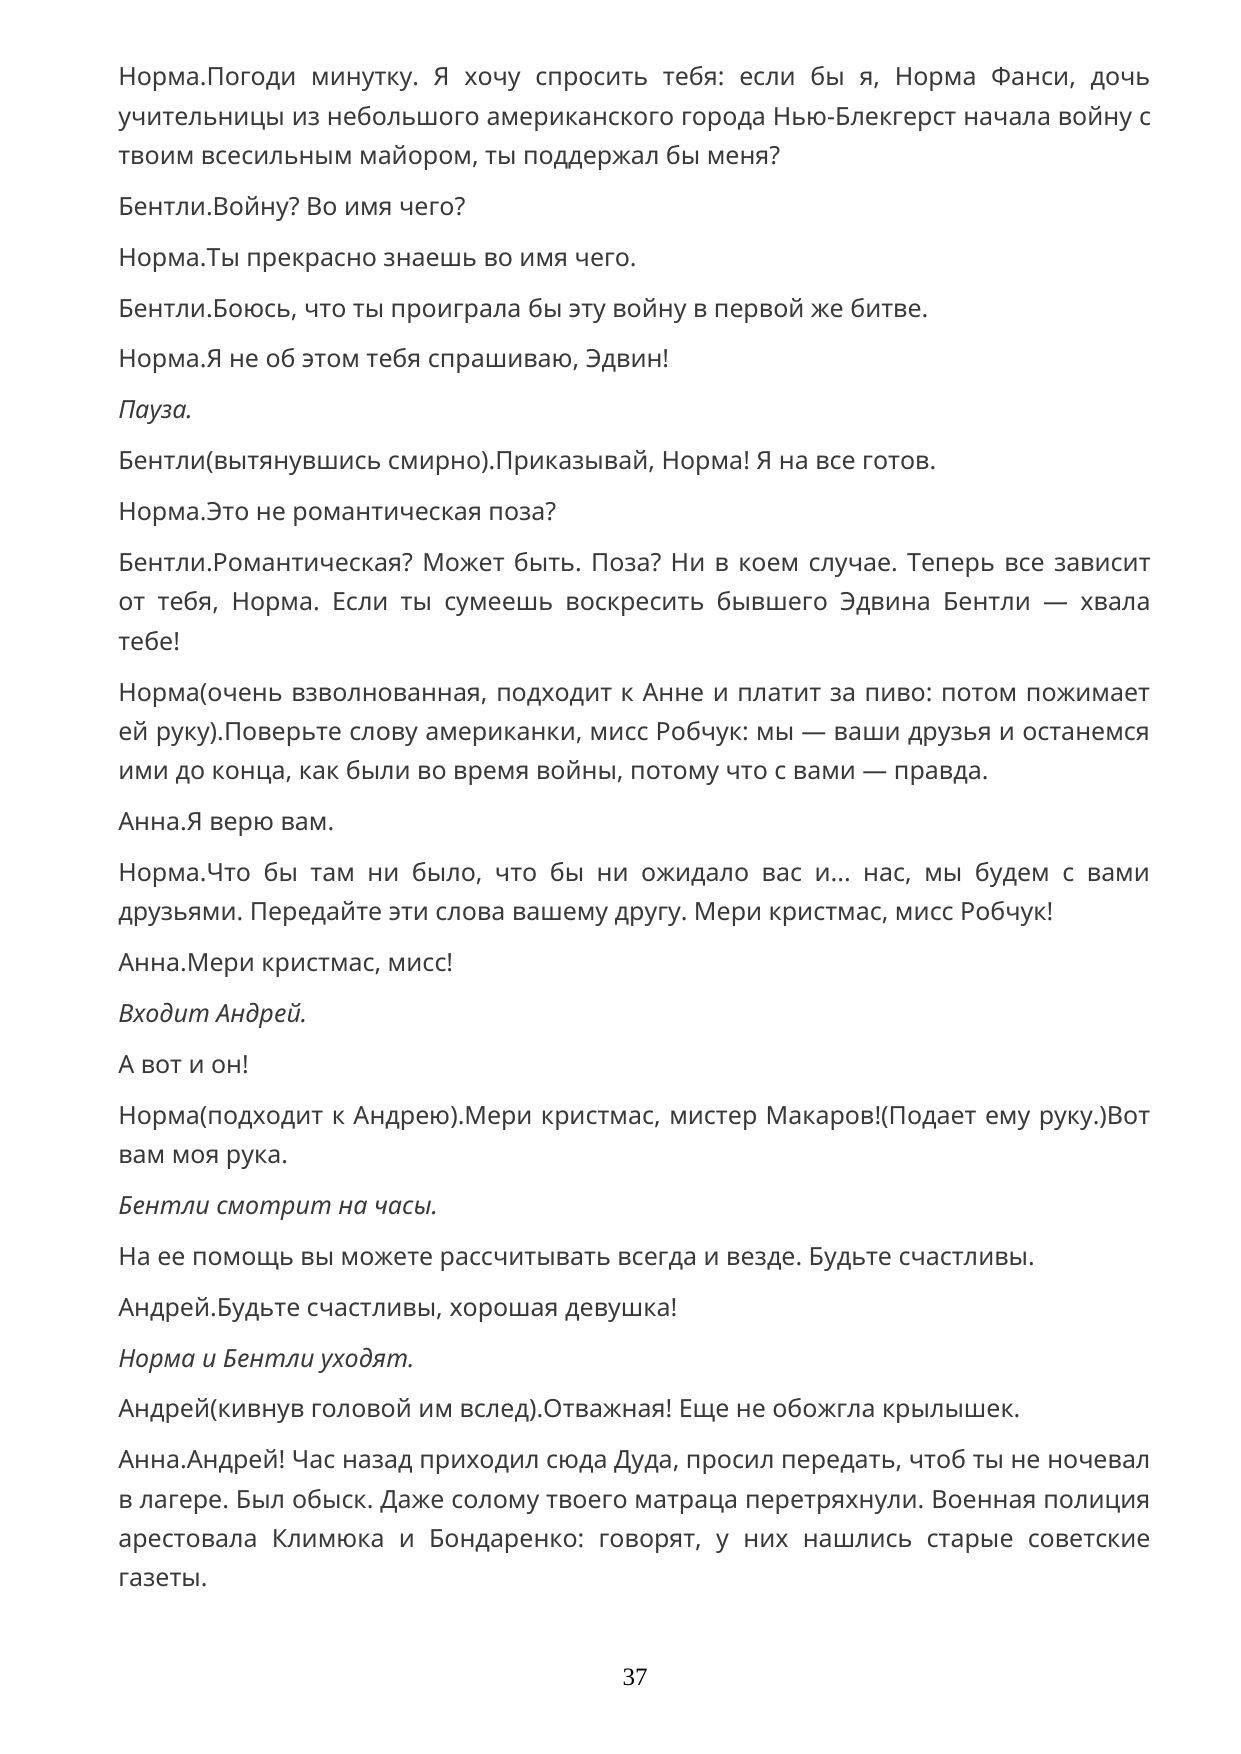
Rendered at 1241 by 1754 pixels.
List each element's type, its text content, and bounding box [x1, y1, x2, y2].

subtitle Пауза. [118, 392, 1152, 426]
text Норма.Погоди минутку. Я хочу спросить тебя: если бы я, Норма Фанси, дочь учительницы из небольшого американского города Нью-Блекгерст начала войну с твоим всесильным майором, ты поддержал бы меня? [118, 59, 1152, 171]
text Анна.Андрей! Час назад приходил сюда Дуда, просил передать, чтоб ты не ночевал в лагере. Был обыск. Даже солому твоего матраца перетряхнули. Военная полиция арестовала Климюка и Бондаренко: говорят, у них нашлись старые советские газеты. [118, 1442, 1152, 1594]
text Норма.Я не об этом тебя спрашиваю, Эдвин! [118, 341, 1152, 375]
text Норма(очень взволнованная, подходит к Анне и платит за пиво: потом пожимает ей руку).Поверьте слову американки, мисс Робчук: мы — ваши друзья и останемся ими до конца, как были во время войны, потому что с вами — правда. [118, 674, 1152, 787]
text Бентли.Романтическая? Может быть. Поза? Ни в коем случае. Теперь все зависит от тебя, Норма. Если ты сумеешь воскресить бывшего Эдвина Бентли — хвала тебе! [118, 545, 1152, 657]
subtitle Входит Андрей. [118, 995, 1152, 1029]
text Норма.Что бы там ни было, что бы ни ожидало вас и... нас, мы будем с вами друзьями. Передайте эти слова вашему другу. Мери кристмас, мисс Робчук! [118, 854, 1152, 928]
subtitle Норма и Бентли уходят. [118, 1340, 1152, 1374]
subtitle Бентли смотрит на часы. [118, 1187, 1152, 1221]
text На ее помощь вы можете рассчитывать всегда и везде. Будьте счастливы. [118, 1238, 1152, 1272]
text Анна.Я верю вам. [118, 803, 1152, 837]
text Андрей.Будьте счастливы, хорошая девушка! [118, 1289, 1152, 1323]
text Бентли(вытянувшись смирно).Приказывай, Норма! Я на все готов. [118, 443, 1152, 477]
text Норма.Ты прекрасно знаешь во имя чего. [118, 239, 1152, 273]
text Норма(подходит к Андрею).Мери кристмас, мистер Макаров!(Подает ему руку.)Вот вам моя рука. [118, 1097, 1152, 1171]
text Бентли.Войну? Во имя чего? [118, 188, 1152, 222]
text Андрей(кивнув головой им вслед).Отважная! Еще не обожгла крылышек. [118, 1391, 1152, 1425]
text Бентли.Боюсь, что ты проиграла бы эту войну в первой же битве. [118, 290, 1152, 324]
text Норма.Это не романтическая поза? [118, 494, 1152, 528]
text Анна.Мери кристмас, мисс! [118, 944, 1152, 978]
text А вот и он! [118, 1046, 1152, 1080]
